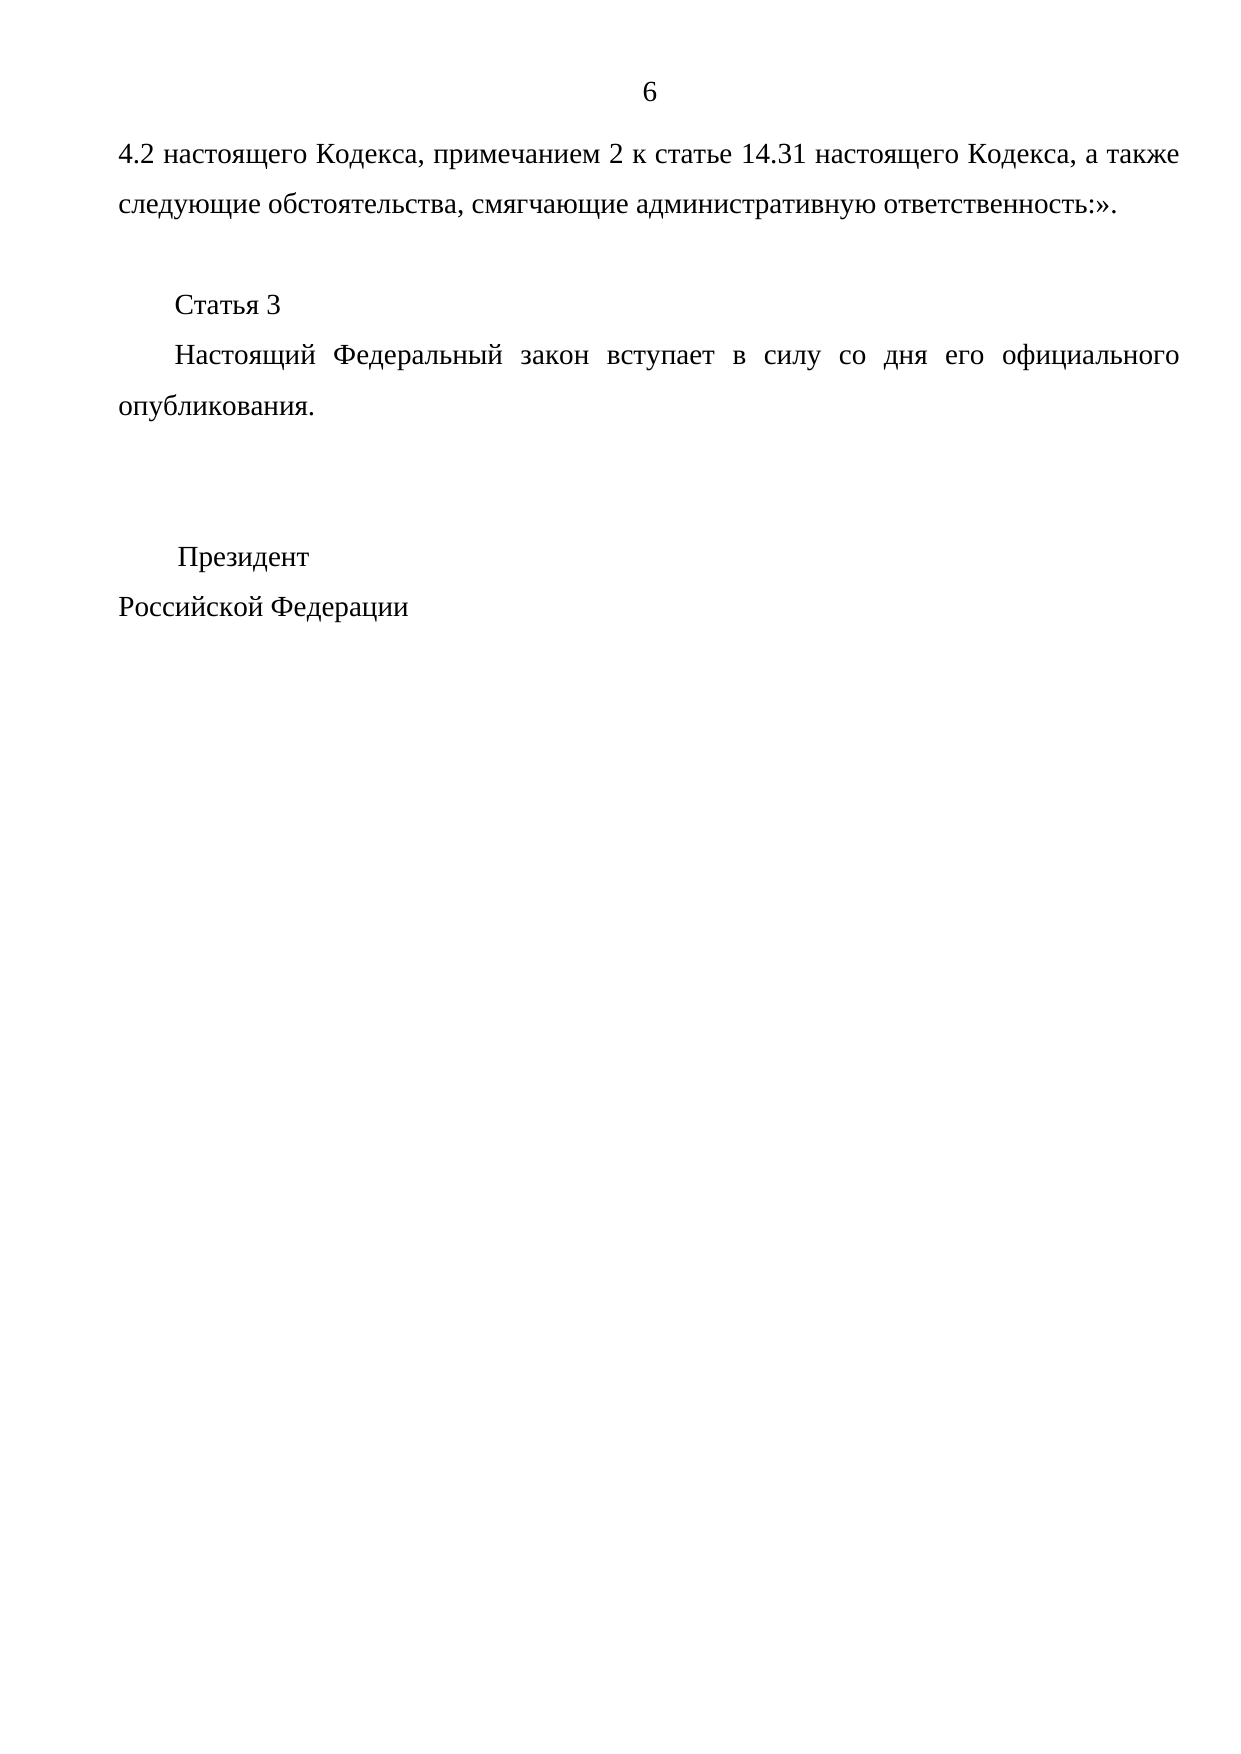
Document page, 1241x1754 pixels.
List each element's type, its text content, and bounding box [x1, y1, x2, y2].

text Настоящий Федеральный закон вступает в силу со дня его официального опубликования. [118, 337, 1181, 421]
text Президент Российской Федерации [118, 539, 1181, 622]
text Статья 3 [118, 287, 1181, 321]
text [118, 136, 1181, 220]
